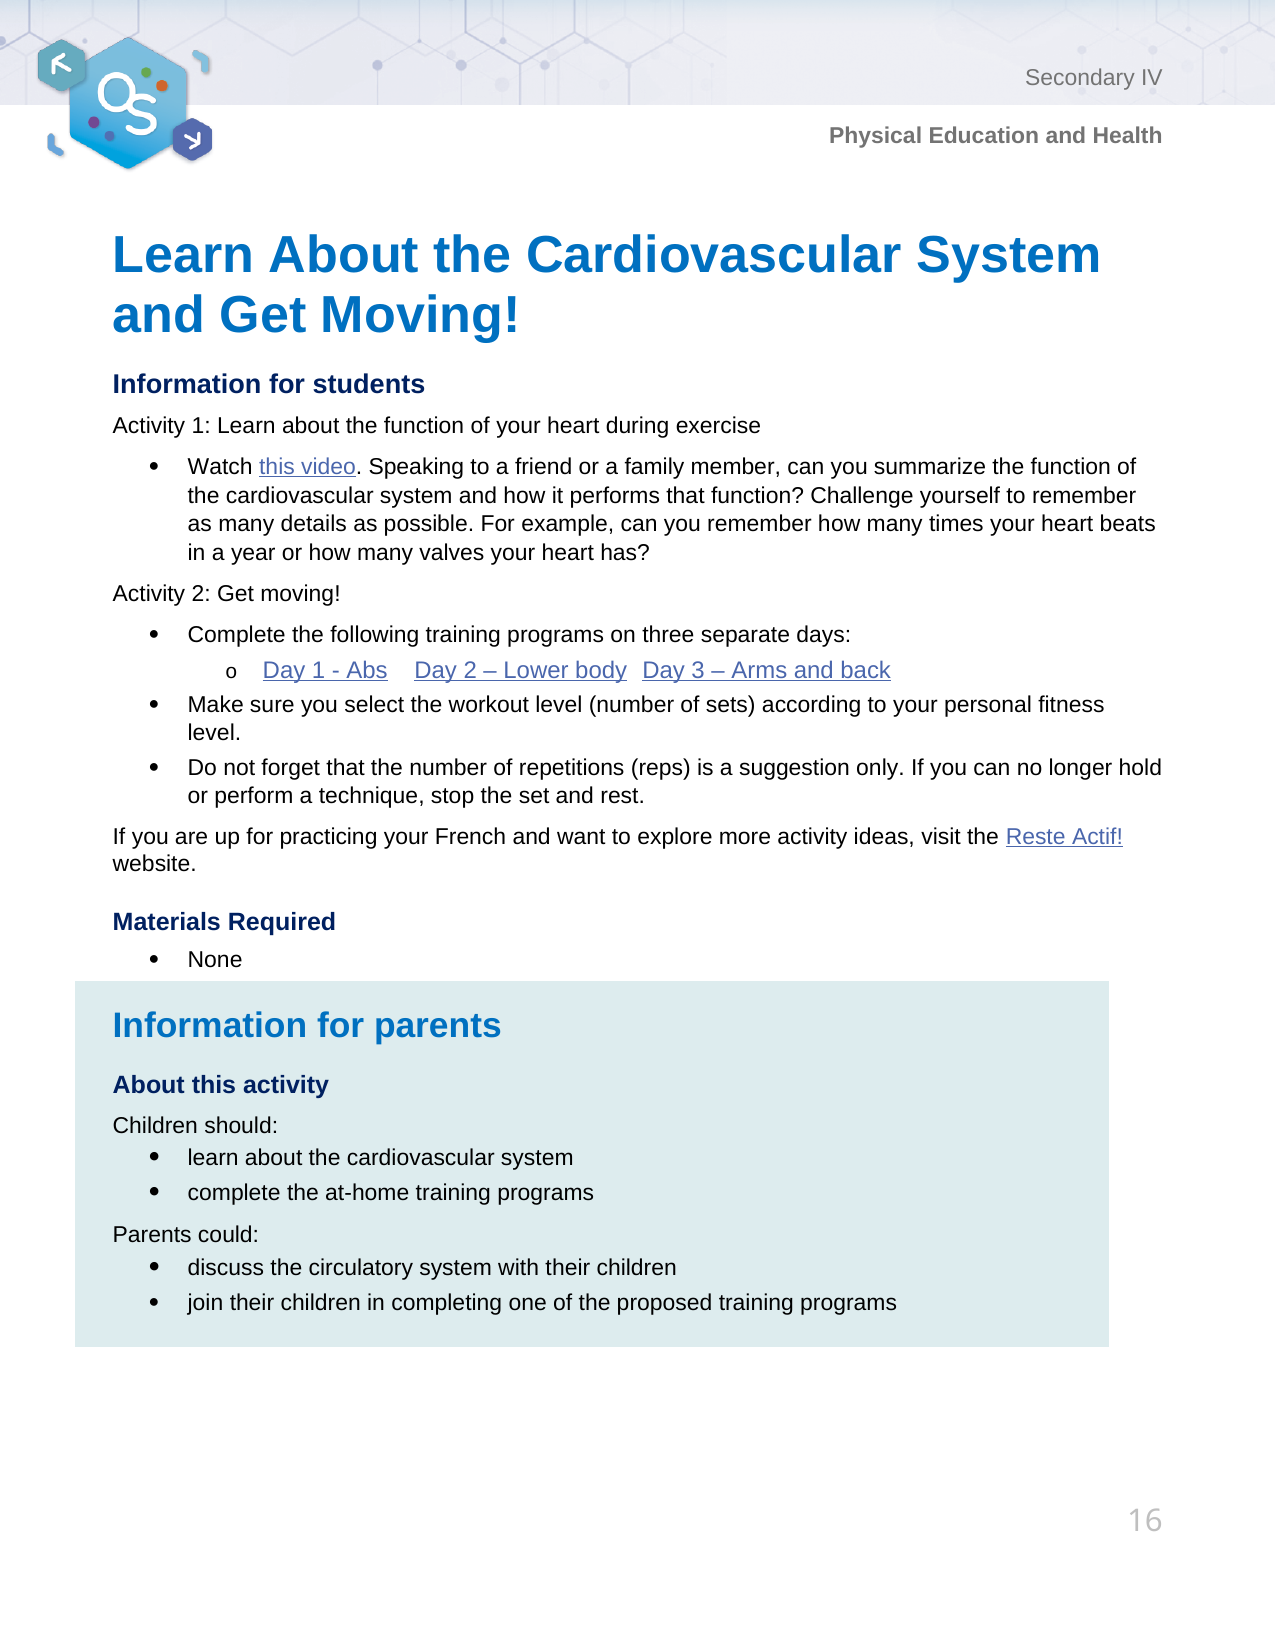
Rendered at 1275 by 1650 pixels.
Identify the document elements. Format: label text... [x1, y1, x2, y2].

text Information for students [112, 368, 1162, 399]
text Materials Required [112, 907, 1084, 936]
list Do not forget that the number of repetitions (reps) is a suggestion only. If you can no longer hold or perform a technique, stop the set and rest. [150, 754, 1162, 808]
picture [0, 0, 1275, 189]
text If you are up for practicing your French and want to explore more activity ideas, visit the Reste Actif! website. [112, 823, 1162, 876]
list None [150, 946, 1162, 973]
text Activity 1: Learn about the function of your heart during exercise [112, 412, 1162, 438]
list Watch this video. Speaking to a friend or a family member, can you summarize the function of the cardiovascular system and how it performs that function? Challenge yourself to remember as many details as possible. For example, can you remember how many times your heart beats in a year or how many valves your heart has? [150, 453, 1162, 565]
list Make sure you select the workout level (number of sets) according to your personal fitness level. [150, 691, 1162, 745]
text Physical Education and Health [112, 122, 1162, 148]
text Activity 2: Get moving! [112, 579, 1162, 606]
table_header Information for parents About this activity Children should: learn about the cardiovascular system complete the at-home training programs Parents could: discuss the circulatory system with their children join their children in completing one of the proposed training programs [75, 981, 1109, 1347]
text Learn About the Cardiovascular System and Get Moving! [112, 223, 1162, 343]
list Complete the following training programs on three separate days: [150, 621, 1162, 647]
list Day 1 - Abs Day 2 – Lower body Day 3 – Arms and back [225, 656, 1162, 684]
